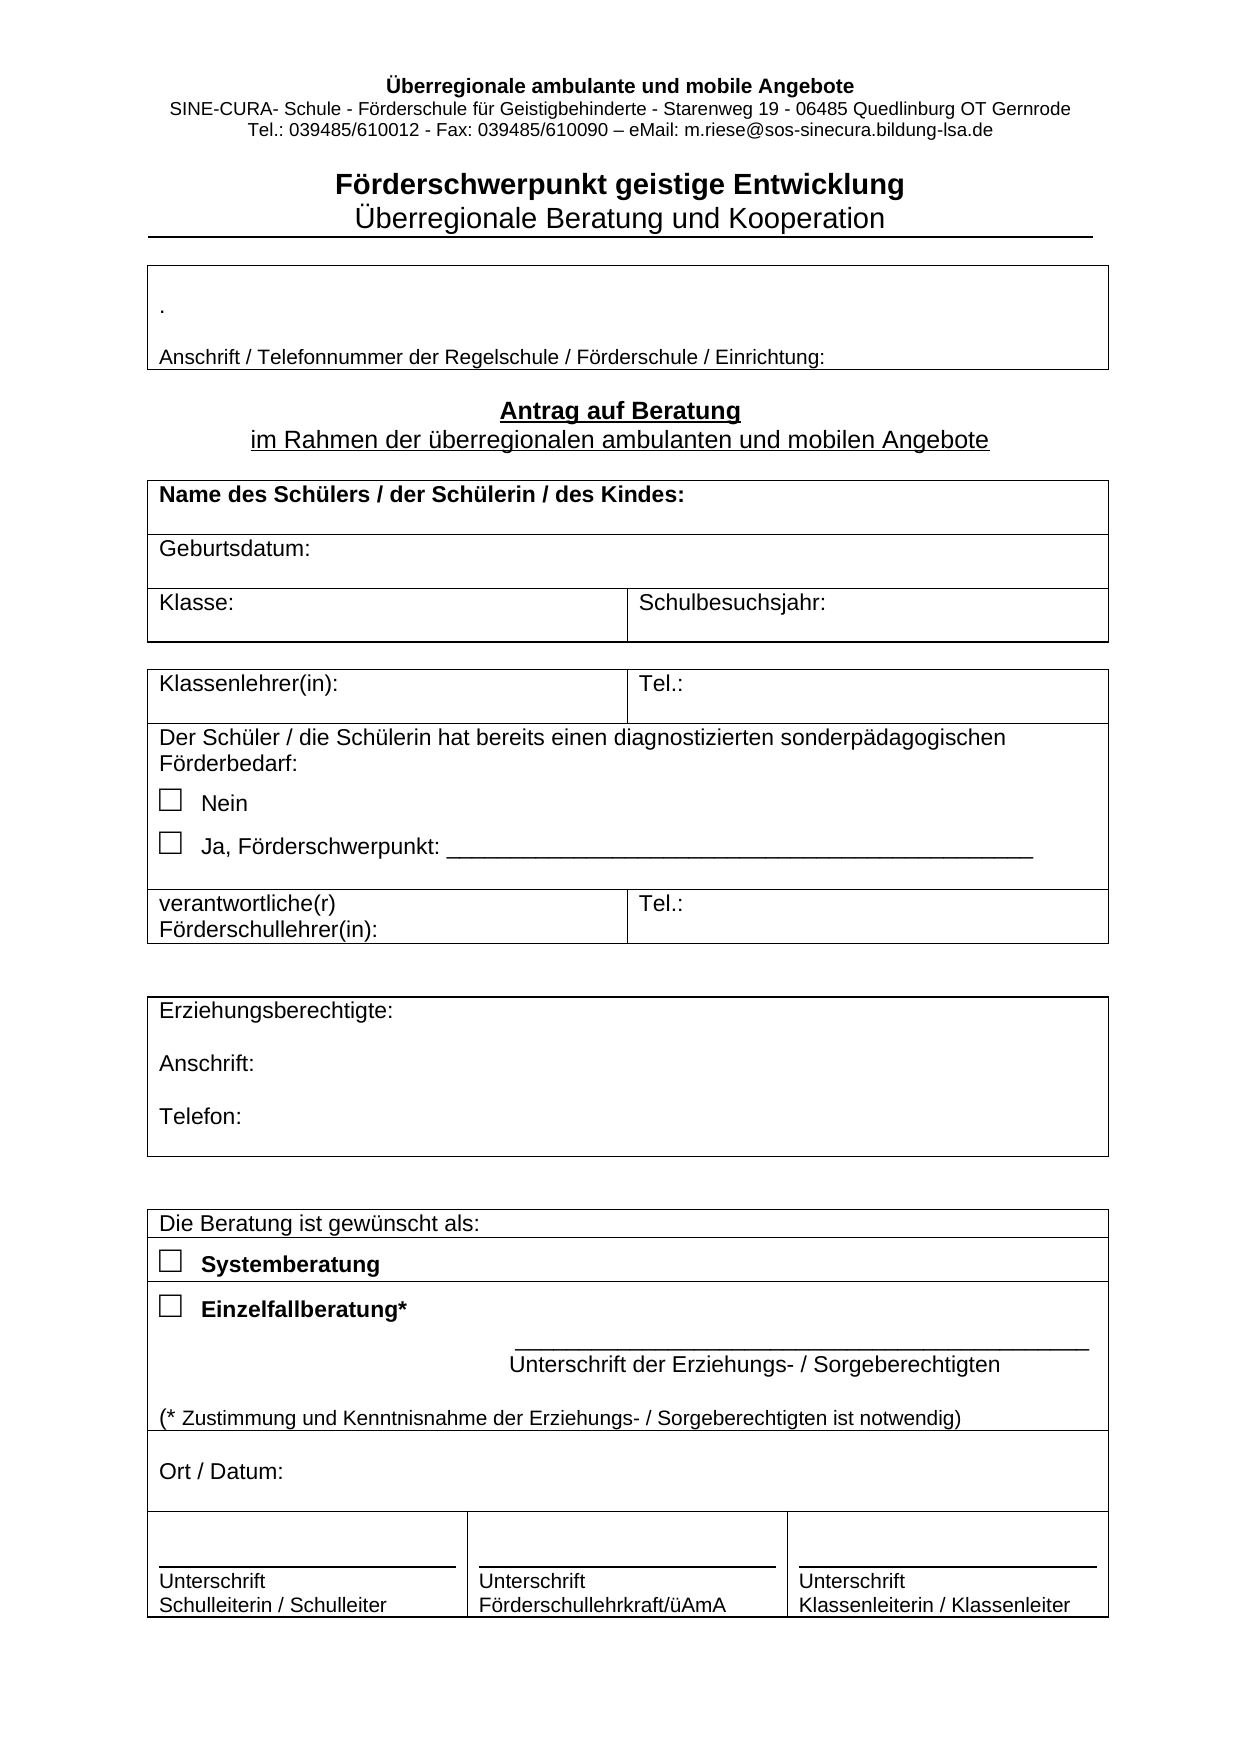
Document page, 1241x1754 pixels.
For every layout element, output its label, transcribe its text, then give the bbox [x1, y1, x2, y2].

text Antrag auf Beratung [148, 396, 1093, 425]
table_cell Klasse: [148, 589, 627, 641]
table_cell Ort / Datum: [148, 1431, 1108, 1511]
table_cell □ Systemberatung [148, 1238, 1108, 1281]
table_cell □ Einzelfallberatung* _____________________________________________ Unterschrift der Erziehungs- / Sorgeberechtigten (* Zustimmung und Kenntnisnahme der Erziehungs- / Sorgeberechtigten ist notwendig) [148, 1282, 1108, 1430]
table_header Name des Schülers / der Schülerin / des Kindes: [148, 481, 1108, 534]
table_cell Der Schüler / die Schülerin hat bereits einen diagnostizierten sonderpädagogischen Förderbedarf: □ Nein □ Ja, Förderschwerpunkt: ______________________________________________ [148, 724, 1108, 889]
table_cell Unterschrift Klassenleiterin / Klassenleiter [788, 1512, 1108, 1616]
table_header Tel.: [628, 670, 1108, 722]
table_cell Tel.: [628, 890, 1108, 943]
table_cell Unterschrift Schulleiterin / Schulleiter [148, 1512, 467, 1616]
table_cell Schulbesuchsjahr: [628, 589, 1108, 641]
table_cell verantwortliche(r) Förderschullehrer(in): [148, 890, 627, 943]
table_header . Anschrift / Telefonnummer der Regelschule / Förderschule / Einrichtung: [148, 266, 1108, 369]
table_header Die Beratung ist gewünscht als: [148, 1210, 1108, 1237]
table_header Klassenlehrer(in): [148, 670, 627, 722]
table_cell Geburtsdatum: [148, 535, 1108, 588]
text im Rahmen der überregionalen ambulanten und mobilen Angebote [148, 425, 1093, 454]
table_cell Unterschrift Förderschullehrkraft/üAmA [468, 1512, 787, 1616]
table_header Erziehungsberechtigte: Anschrift: Telefon: [148, 998, 1108, 1156]
